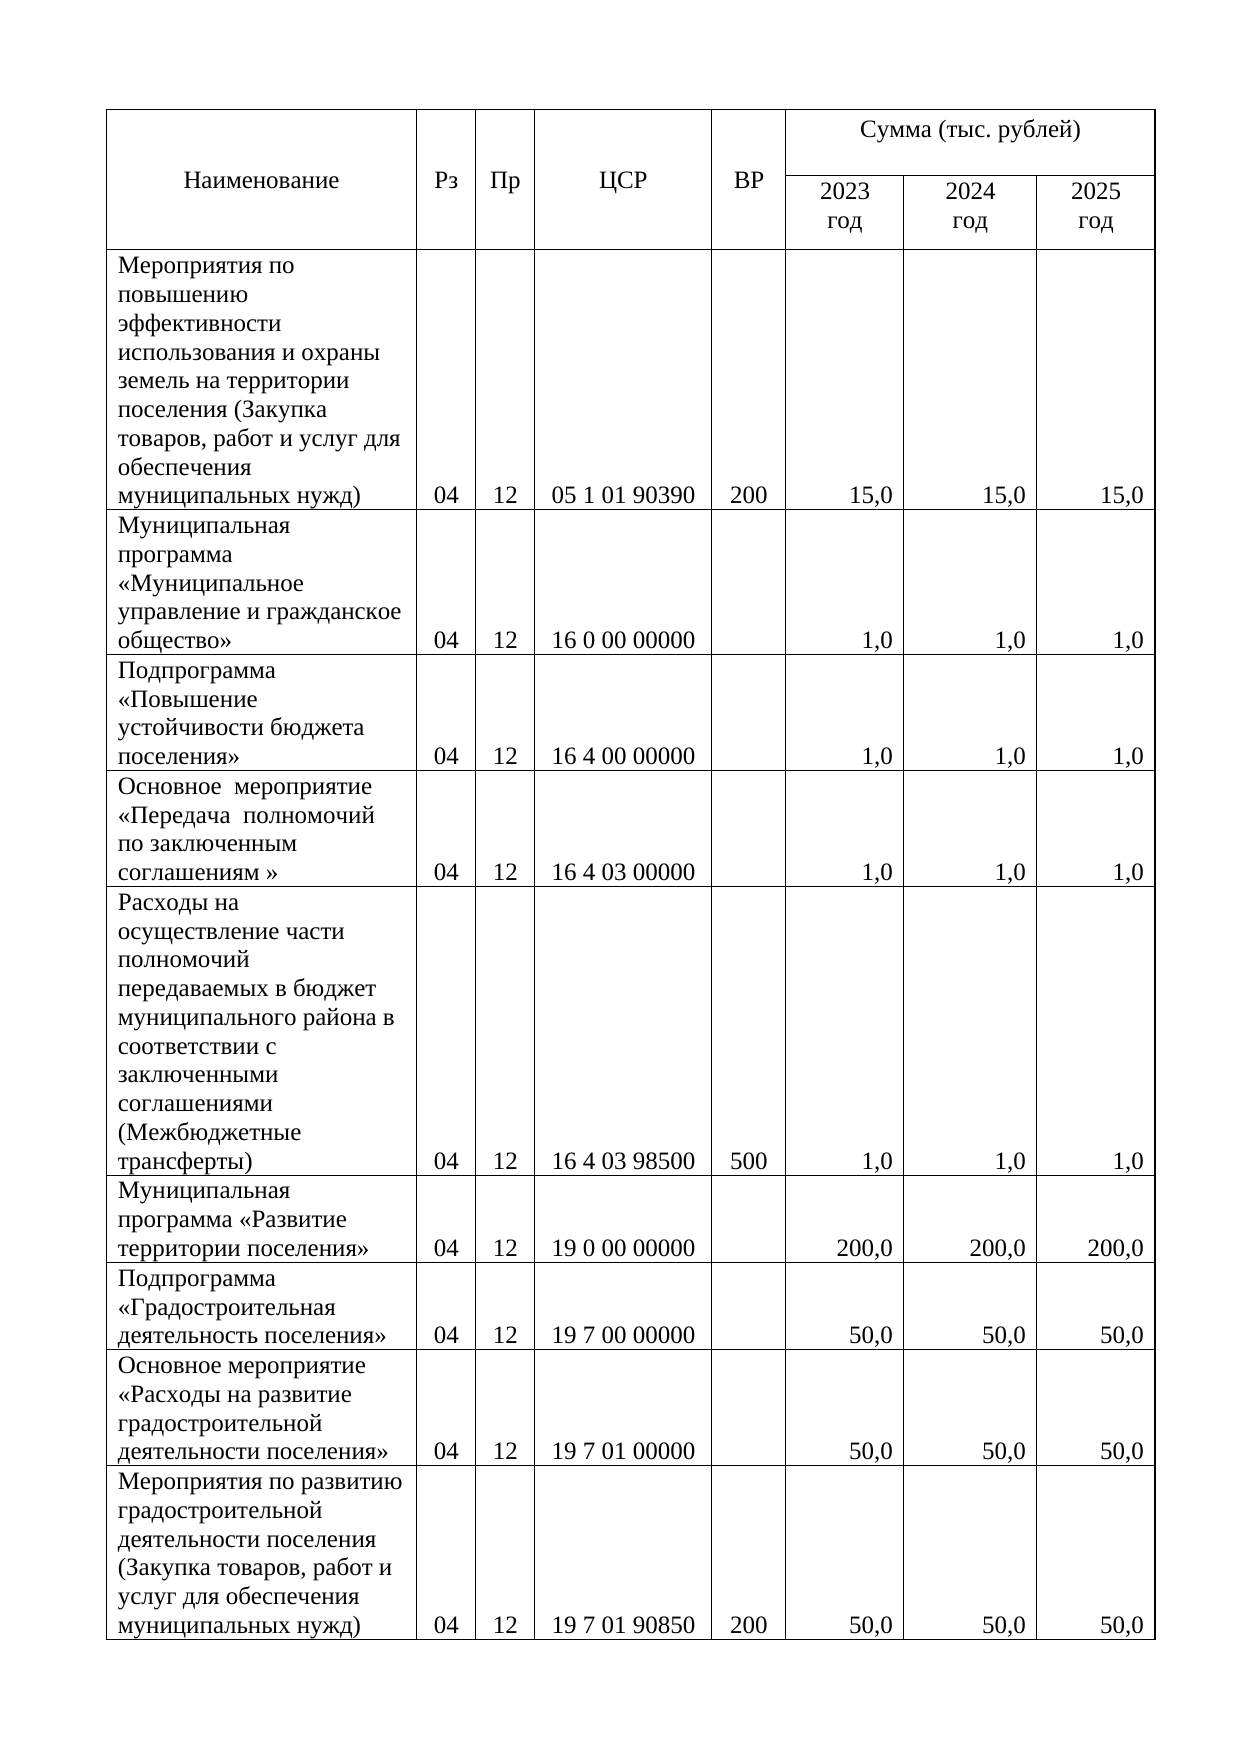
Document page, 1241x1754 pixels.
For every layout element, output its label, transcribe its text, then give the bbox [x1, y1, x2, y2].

table_cell 1,0 [1037, 655, 1154, 770]
table_cell 04 [417, 887, 475, 1174]
table_cell 12 [476, 655, 534, 770]
table_cell [712, 510, 785, 654]
table_cell 500 [712, 887, 785, 1174]
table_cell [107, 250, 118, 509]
table_cell 1,0 [904, 887, 1036, 1174]
table_cell 19 0 00 00000 [535, 1176, 711, 1262]
table_cell 200,0 [786, 1176, 903, 1262]
table_cell 16 0 00 00000 [535, 510, 711, 654]
table_header Пр [476, 110, 534, 249]
table_cell 1,0 [786, 771, 903, 886]
table_cell 16 4 00 00000 [535, 655, 711, 770]
table_cell 1,0 [1037, 510, 1154, 654]
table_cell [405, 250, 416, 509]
table_cell 15,0 [786, 250, 903, 509]
table_cell [712, 771, 785, 886]
table_header Сумма (тыс. рублей) [786, 110, 1154, 175]
table_cell [712, 655, 785, 770]
table_cell 12 [476, 510, 534, 654]
table_cell 04 [417, 1263, 475, 1349]
table_cell Основное мероприятие «Передача полномочий по заключенным соглашениям » [107, 771, 416, 886]
table_cell 15,0 [904, 250, 1036, 509]
table_cell 16 4 03 98500 [535, 887, 711, 1174]
table_cell 50,0 [1037, 1350, 1154, 1465]
table_cell 15,0 [1037, 250, 1154, 509]
table_cell 04 [417, 1176, 475, 1262]
table_header ВР [712, 110, 785, 249]
table_cell 12 [476, 887, 534, 1174]
table_cell 50,0 [1037, 1466, 1154, 1639]
table_cell [712, 1176, 785, 1262]
table_cell 19 7 01 00000 [535, 1350, 711, 1465]
table_cell 200 [712, 250, 785, 509]
table_cell 04 [417, 510, 475, 654]
table_cell 50,0 [904, 1263, 1036, 1349]
table_cell 50,0 [786, 1350, 903, 1465]
table_cell Расходы на осуществление части полномочий передаваемых в бюджет муниципального района в соответствии с заключенными соглашениями (Межбюджетные трансферты) [107, 887, 416, 1174]
table_cell 16 4 03 00000 [535, 771, 711, 886]
table_cell 1,0 [786, 655, 903, 770]
table_cell 04 [417, 1350, 475, 1465]
table_cell 19 7 01 90850 [535, 1466, 711, 1639]
table_cell 50,0 [1037, 1263, 1154, 1349]
table_cell 19 7 00 00000 [535, 1263, 711, 1349]
table_cell 05 1 01 90390 [535, 250, 711, 509]
table_cell 50,0 [904, 1466, 1036, 1639]
table_cell Муниципальная программа «Муниципальное управление и гражданское общество» [107, 510, 416, 654]
table_cell 50,0 [786, 1466, 903, 1639]
table_cell 12 [476, 1350, 534, 1465]
table_cell 04 [417, 771, 475, 886]
table_cell 2025 год [1037, 176, 1154, 249]
table_cell 04 [417, 250, 475, 509]
table_cell 1,0 [786, 887, 903, 1174]
table_cell 50,0 [904, 1350, 1036, 1465]
table_cell [712, 1350, 785, 1465]
table_cell 200,0 [904, 1176, 1036, 1262]
table_cell 200,0 [1037, 1176, 1154, 1262]
table_cell Мероприятия по развитию градостроительной деятельности поселения (Закупка товаров, работ и услуг для обеспечения муниципальных нужд) [107, 1466, 416, 1639]
table_cell 1,0 [904, 510, 1036, 654]
table_cell 12 [476, 1176, 534, 1262]
table_cell 2024 год [904, 176, 1036, 249]
table_header Наименование [107, 110, 416, 249]
table_cell 2023 год [786, 176, 903, 249]
table_header Рз [417, 110, 475, 249]
table_cell Муниципальная программа «Развитие территории поселения» [107, 1176, 416, 1262]
table_cell 1,0 [786, 510, 903, 654]
table_cell 12 [476, 1466, 534, 1639]
table_cell 1,0 [904, 771, 1036, 886]
table_cell [712, 1263, 785, 1349]
table_cell Подпрограмма «Градостроительная деятельность поселения» [107, 1263, 416, 1349]
table_cell 1,0 [904, 655, 1036, 770]
table_cell 1,0 [1037, 771, 1154, 886]
table_cell 12 [476, 1263, 534, 1349]
table_cell Подпрограмма «Повышение устойчивости бюджета поселения» [107, 655, 416, 770]
table_cell 50,0 [786, 1263, 903, 1349]
table_cell 12 [476, 250, 534, 509]
table_cell 04 [417, 655, 475, 770]
table_cell 200 [712, 1466, 785, 1639]
table_cell 04 [417, 1466, 475, 1639]
table_cell 12 [476, 771, 534, 886]
table_cell 1,0 [1037, 887, 1154, 1174]
table_cell Основное мероприятие «Расходы на развитие градостроительной деятельности поселения» [107, 1350, 416, 1465]
table_header ЦСР [535, 110, 711, 249]
